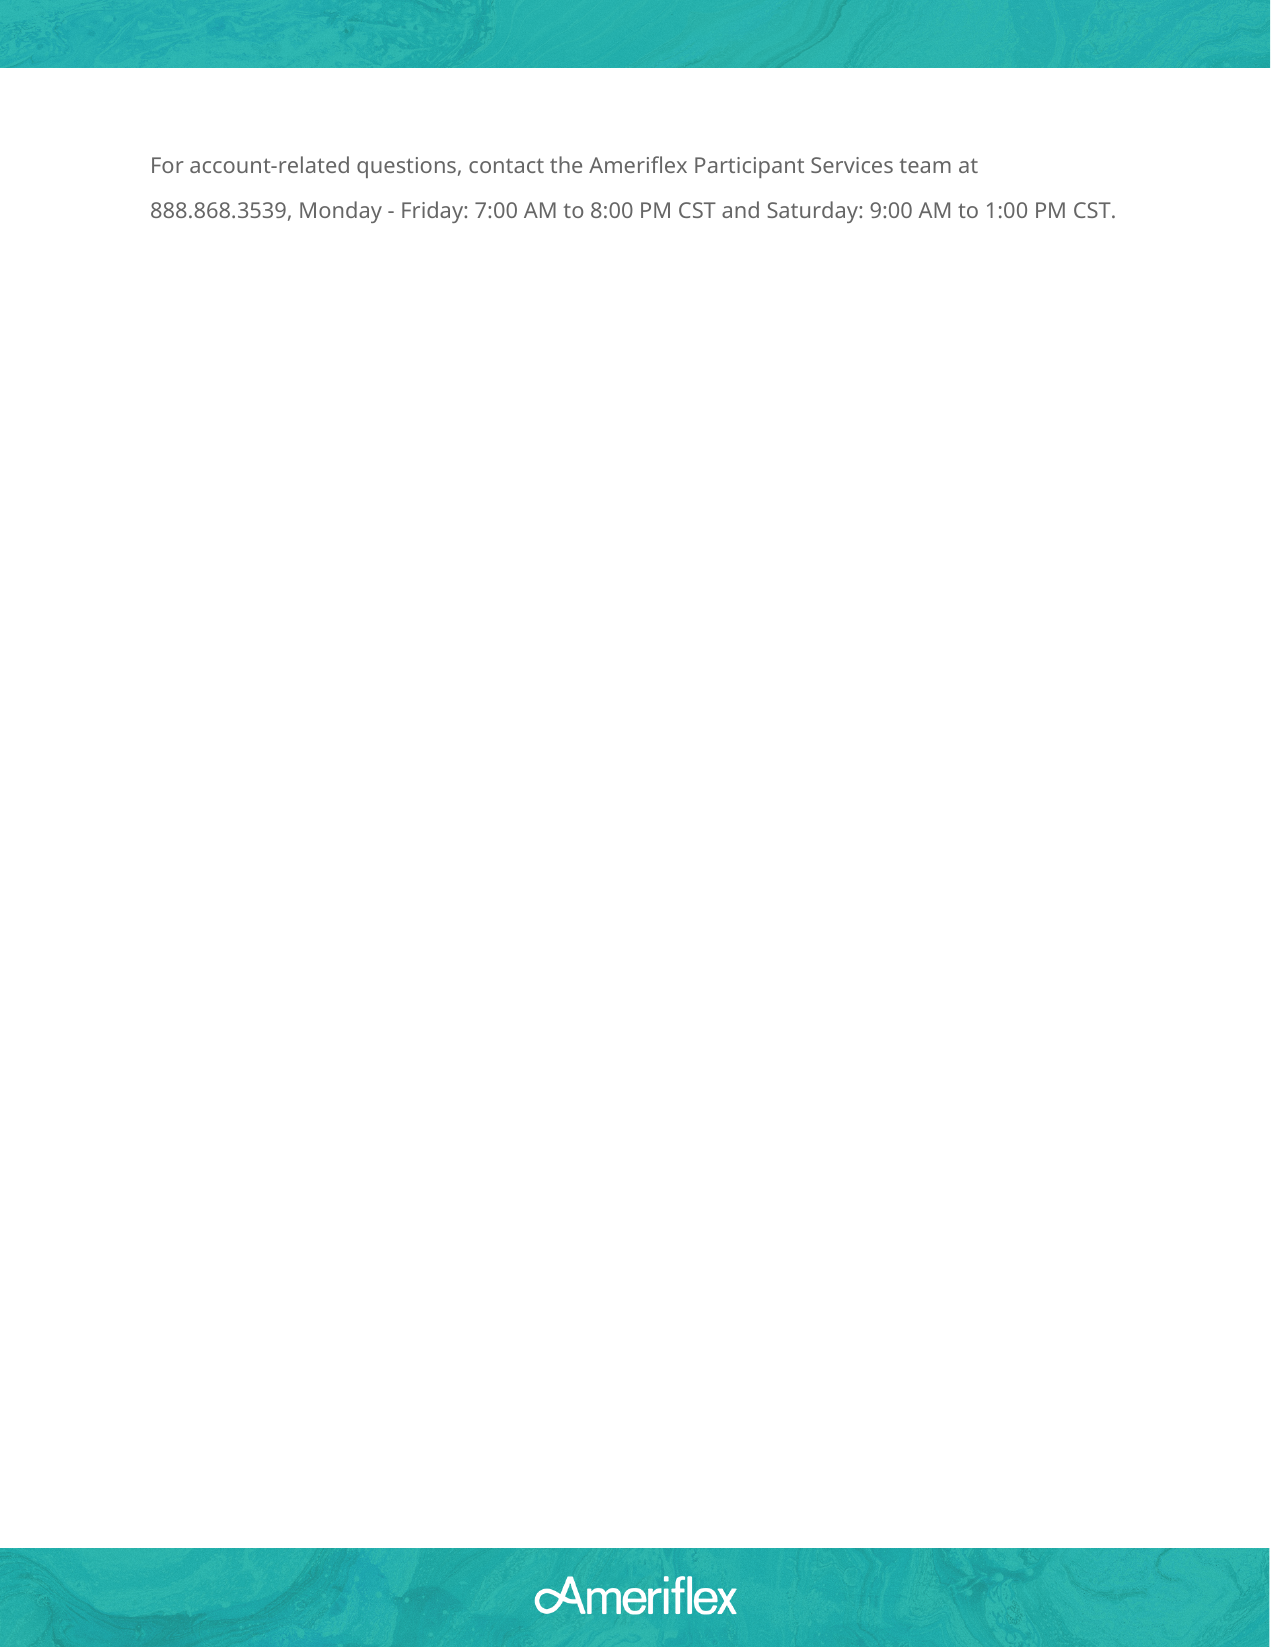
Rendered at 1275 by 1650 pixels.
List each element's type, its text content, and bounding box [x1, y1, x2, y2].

picture [0, 0, 1271, 68]
picture [0, 1548, 1270, 1647]
text For account-related questions, contact the Ameriflex Participant Services team at 888.868.3539, Monday - Friday: 7:00 AM to 8:00 PM CST and Saturday: 9:00 AM to 1:00 PM CST. [150, 150, 1125, 224]
